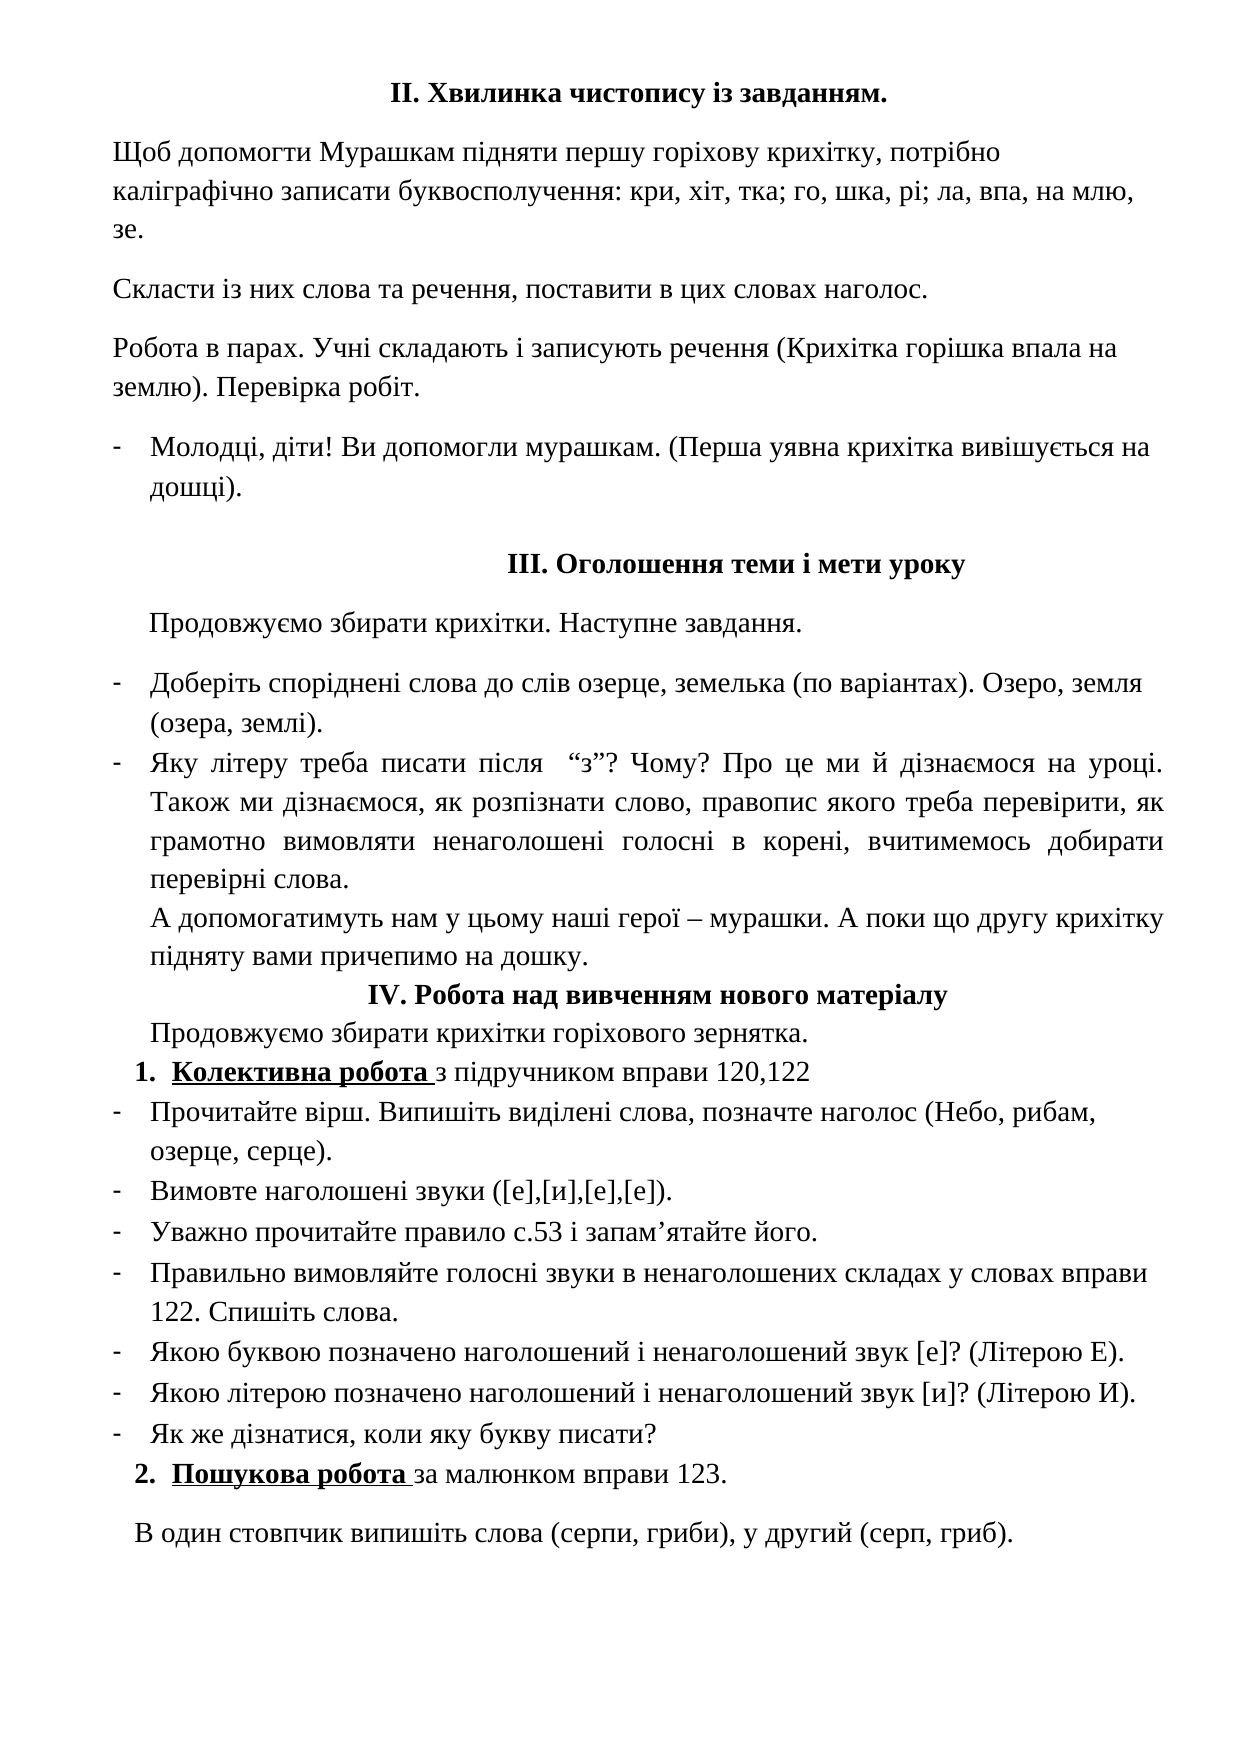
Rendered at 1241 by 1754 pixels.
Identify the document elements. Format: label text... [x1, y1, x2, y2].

text Щоб допомогти Мурашкам підняти першу горіхову крихітку, потрібно каліграфічно записати буквосполучення: кри, хіт, тка; го, шка, рі; ла, впа, на млю, зе. [112, 134, 1165, 245]
text В один стовпчик випишіть слова (серпи, гриби), у другий (серп, гриб). [134, 1515, 1165, 1549]
list Пошукова робота за малюнком вправи 123. [134, 1456, 1165, 1489]
list Колективна робота з підручником вправи 120,122 [134, 1054, 1165, 1088]
list Прочитайте вірш. Випишіть виділені слова, позначте наголос (Небо, рибам, озерце, серце). [112, 1093, 1165, 1167]
list Молодці, діти! Ви допомогли мурашкам. (Перша уявна крихітка вивішується на дошці). [112, 428, 1165, 502]
list III. Оголошення теми і мети уроку [222, 546, 1165, 579]
list Продовжуємо збирати крихітки горіхового зернятка. [150, 1016, 1165, 1049]
list Яку літеру треба писати після “з”? Чому? Про це ми й дізнаємося на уроці. Також ми дізнаємося, як розпізнати слово, правопис якого треба перевірити, як грамотно вимовляти ненаголошені голосні в корені, вчитимемось добирати перевірні слова. [112, 744, 1165, 895]
text Продовжуємо збирати крихітки. Наступне завдання. [75, 605, 1165, 639]
list IV. Робота над вивченням нового матеріалу [150, 977, 1165, 1011]
list Уважно прочитайте правило с.53 і запам’ятайте його. [112, 1213, 1165, 1248]
list Доберіть споріднені слова до слів озерце, земелька (по варіантах). Озеро, земля (озера, землі). [112, 664, 1165, 739]
text Робота в парах. Учні складають і записують речення (Крихітка горішка впала на землю). Перевірка робіт. [112, 330, 1165, 402]
text Скласти із них слова та речення, поставити в цих словах наголос. [112, 271, 1165, 304]
list Вимовте наголошені звуки ([е],[и],[е],[е]). [112, 1172, 1165, 1207]
list Правильно вимовляйте голосні звуки в ненаголошених складах у словах вправи 122. Спишіть слова. [112, 1254, 1165, 1328]
text II. Хвилинка чистопису із завданням. [112, 75, 1165, 108]
list Як же дізнатися, коли яку букву писати? [112, 1415, 1165, 1450]
list А допомогатимуть нам у цьому наші герої – мурашки. А поки що другу крихітку підняту вами причепимо на дошку. [150, 900, 1165, 972]
list Якою буквою позначено наголошений і ненаголошений звук [е]? (Літерою Е). [112, 1333, 1165, 1368]
list Якою літерою позначено наголошений і ненаголошений звук [и]? (Літерою И). [112, 1374, 1165, 1409]
